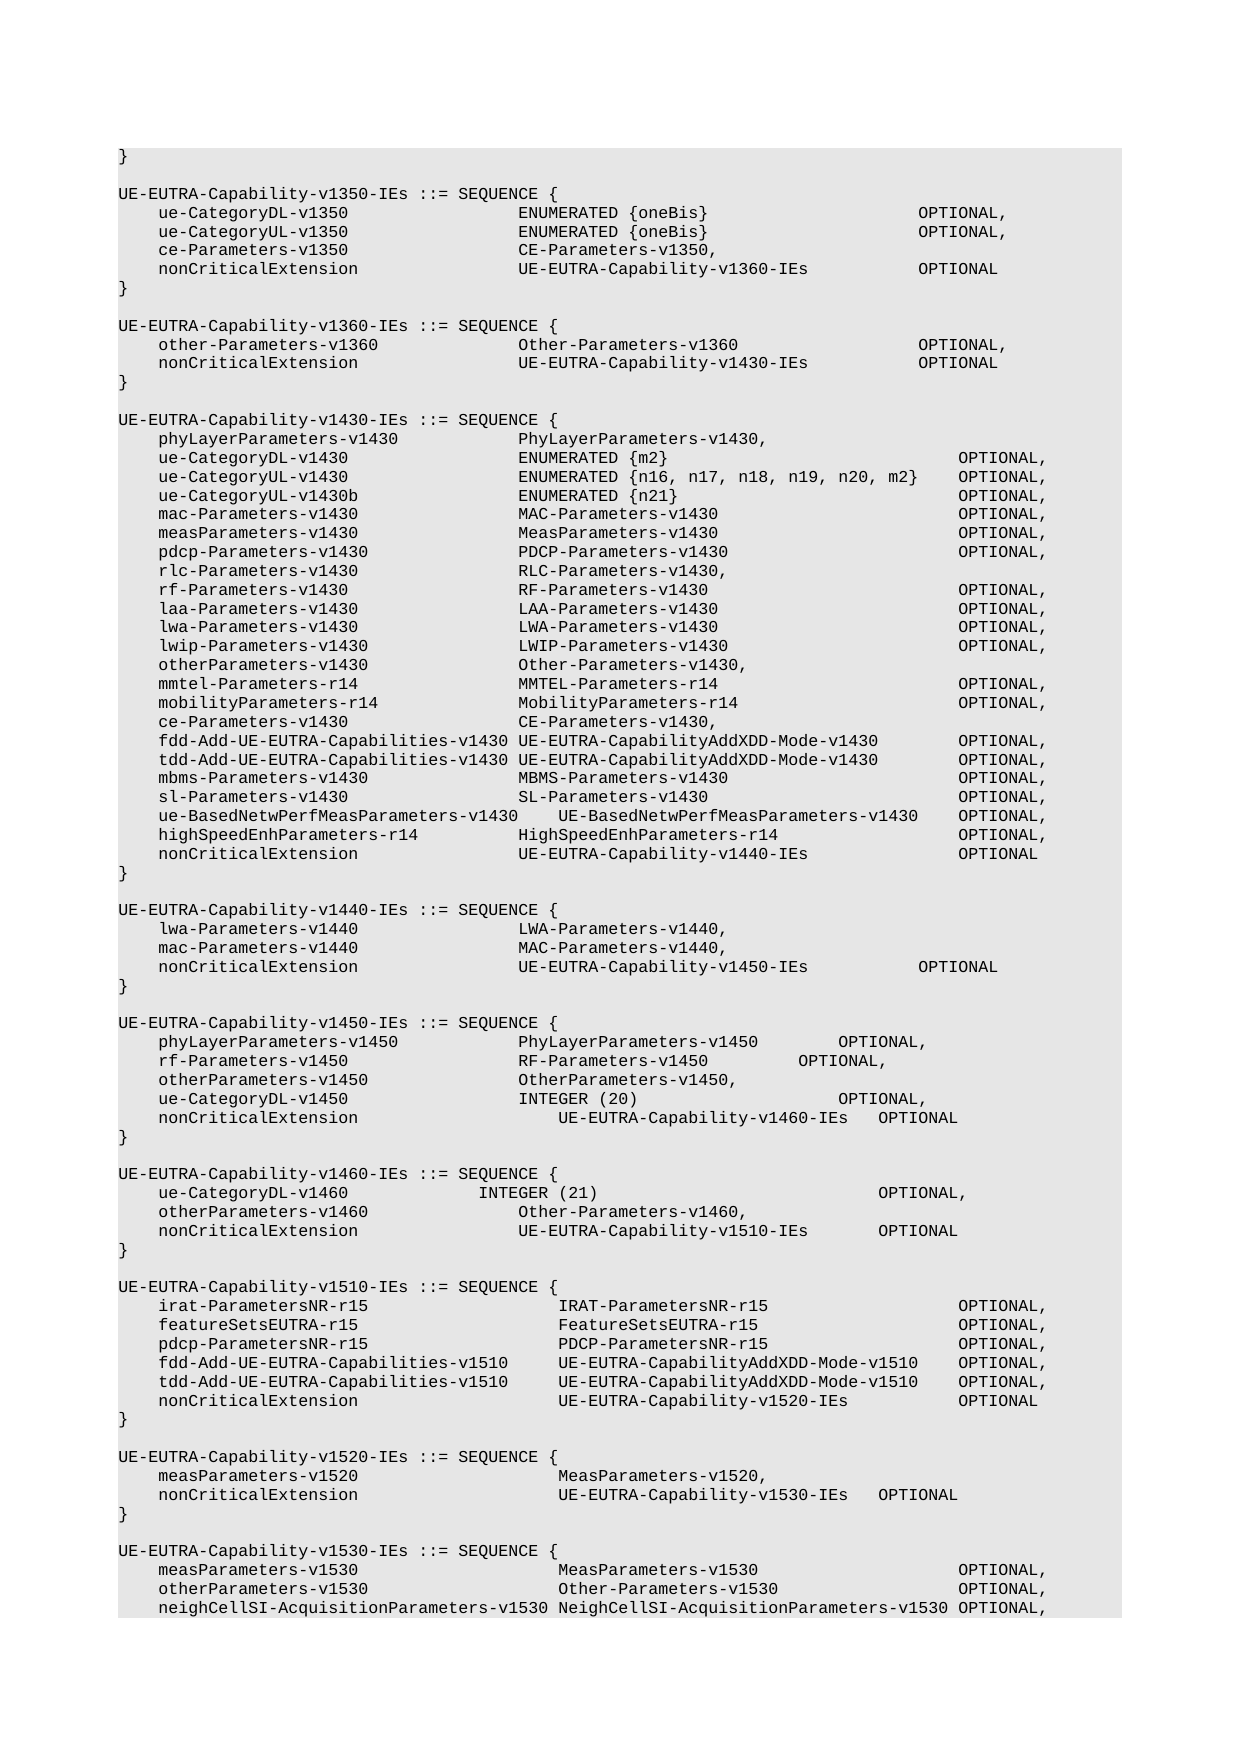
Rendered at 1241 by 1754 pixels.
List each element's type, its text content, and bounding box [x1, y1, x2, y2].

text } [118, 1411, 1122, 1430]
text tdd-Add-UE-EUTRA-Capabilities-v1430 UE-EUTRA-CapabilityAddXDD-Mode-v1430 OPTIONAL, [118, 751, 1122, 770]
text UE-EUTRA-Capability-v1450-IEs ::= SEQUENCE { [118, 1015, 1122, 1034]
text otherParameters-v1430 Other-Parameters-v1430, [118, 657, 1122, 676]
text UE-EUTRA-Capability-v1440-IEs ::= SEQUENCE { [118, 902, 1122, 921]
text nonCriticalExtension UE-EUTRA-Capability-v1440-IEs OPTIONAL [118, 845, 1122, 864]
text fdd-Add-UE-EUTRA-Capabilities-v1510 UE-EUTRA-CapabilityAddXDD-Mode-v1510 OPTIONAL, [118, 1354, 1122, 1373]
text } [118, 864, 1122, 883]
text nonCriticalExtension UE-EUTRA-Capability-v1450-IEs OPTIONAL [118, 958, 1122, 977]
text lwa-Parameters-v1440 LWA-Parameters-v1440, [118, 921, 1122, 939]
text measParameters-v1430 MeasParameters-v1430 OPTIONAL, [118, 525, 1122, 544]
text lwa-Parameters-v1430 LWA-Parameters-v1430 OPTIONAL, [118, 619, 1122, 638]
text ce-Parameters-v1350 CE-Parameters-v1350, [118, 242, 1122, 261]
text rf-Parameters-v1430 RF-Parameters-v1430 OPTIONAL, [118, 581, 1122, 600]
text } [118, 1505, 1122, 1524]
text measParameters-v1530 MeasParameters-v1530 OPTIONAL, [118, 1562, 1122, 1581]
text ue-CategoryDL-v1430 ENUMERATED {m2} OPTIONAL, [118, 449, 1122, 468]
text nonCriticalExtension UE-EUTRA-Capability-v1460-IEs OPTIONAL [118, 1109, 1122, 1128]
text otherParameters-v1530 Other-Parameters-v1530 OPTIONAL, [118, 1581, 1122, 1599]
text rf-Parameters-v1450 RF-Parameters-v1450 OPTIONAL, [118, 1053, 1122, 1072]
text lwip-Parameters-v1430 LWIP-Parameters-v1430 OPTIONAL, [118, 638, 1122, 657]
text ue-CategoryUL-v1430b ENUMERATED {n21} OPTIONAL, [118, 487, 1122, 506]
text measParameters-v1520 MeasParameters-v1520, [118, 1467, 1122, 1486]
text } [118, 1128, 1122, 1147]
text UE-EUTRA-Capability-v1510-IEs ::= SEQUENCE { [118, 1279, 1122, 1298]
text mobilityParameters-r14 MobilityParameters-r14 OPTIONAL, [118, 694, 1122, 713]
text } [118, 280, 1122, 298]
text UE-EUTRA-Capability-v1460-IEs ::= SEQUENCE { [118, 1166, 1122, 1185]
text neighCellSI-AcquisitionParameters-v1530 NeighCellSI-AcquisitionParameters-v1530 OPTIONAL, [118, 1599, 1122, 1618]
text mac-Parameters-v1440 MAC-Parameters-v1440, [118, 939, 1122, 958]
text laa-Parameters-v1430 LAA-Parameters-v1430 OPTIONAL, [118, 600, 1122, 619]
text ue-BasedNetwPerfMeasParameters-v1430 UE-BasedNetwPerfMeasParameters-v1430 OPTIONAL, [118, 808, 1122, 826]
text nonCriticalExtension UE-EUTRA-Capability-v1520-IEs OPTIONAL [118, 1392, 1122, 1411]
text nonCriticalExtension UE-EUTRA-Capability-v1430-IEs OPTIONAL [118, 355, 1122, 374]
text } [118, 977, 1122, 996]
text } [118, 1241, 1122, 1260]
text ue-CategoryUL-v1430 ENUMERATED {n16, n17, n18, n19, n20, m2} OPTIONAL, [118, 468, 1122, 487]
text ue-CategoryDL-v1460 INTEGER (21) OPTIONAL, [118, 1185, 1122, 1203]
text nonCriticalExtension UE-EUTRA-Capability-v1510-IEs OPTIONAL [118, 1222, 1122, 1241]
text ue-CategoryUL-v1350 ENUMERATED {oneBis} OPTIONAL, [118, 223, 1122, 242]
text featureSetsEUTRA-r15 FeatureSetsEUTRA-r15 OPTIONAL, [118, 1317, 1122, 1336]
text phyLayerParameters-v1450 PhyLayerParameters-v1450 OPTIONAL, [118, 1034, 1122, 1053]
text phyLayerParameters-v1430 PhyLayerParameters-v1430, [118, 431, 1122, 449]
text otherParameters-v1460 Other-Parameters-v1460, [118, 1203, 1122, 1222]
text ue-CategoryDL-v1450 INTEGER (20) OPTIONAL, [118, 1090, 1122, 1109]
text } [118, 148, 1122, 167]
text UE-EUTRA-Capability-v1530-IEs ::= SEQUENCE { [118, 1543, 1122, 1562]
text pdcp-ParametersNR-r15 PDCP-ParametersNR-r15 OPTIONAL, [118, 1336, 1122, 1354]
text ce-Parameters-v1430 CE-Parameters-v1430, [118, 713, 1122, 732]
text rlc-Parameters-v1430 RLC-Parameters-v1430, [118, 562, 1122, 581]
text UE-EUTRA-Capability-v1430-IEs ::= SEQUENCE { [118, 412, 1122, 431]
text mbms-Parameters-v1430 MBMS-Parameters-v1430 OPTIONAL, [118, 770, 1122, 789]
text other-Parameters-v1360 Other-Parameters-v1360 OPTIONAL, [118, 336, 1122, 355]
text irat-ParametersNR-r15 IRAT-ParametersNR-r15 OPTIONAL, [118, 1298, 1122, 1317]
text nonCriticalExtension UE-EUTRA-Capability-v1530-IEs OPTIONAL [118, 1486, 1122, 1505]
text tdd-Add-UE-EUTRA-Capabilities-v1510 UE-EUTRA-CapabilityAddXDD-Mode-v1510 OPTIONAL, [118, 1373, 1122, 1392]
text UE-EUTRA-Capability-v1360-IEs ::= SEQUENCE { [118, 317, 1122, 336]
text nonCriticalExtension UE-EUTRA-Capability-v1360-IEs OPTIONAL [118, 261, 1122, 280]
text } [118, 374, 1122, 393]
text highSpeedEnhParameters-r14 HighSpeedEnhParameters-r14 OPTIONAL, [118, 826, 1122, 845]
text UE-EUTRA-Capability-v1350-IEs ::= SEQUENCE { [118, 185, 1122, 204]
text mac-Parameters-v1430 MAC-Parameters-v1430 OPTIONAL, [118, 506, 1122, 525]
text pdcp-Parameters-v1430 PDCP-Parameters-v1430 OPTIONAL, [118, 544, 1122, 562]
text UE-EUTRA-Capability-v1520-IEs ::= SEQUENCE { [118, 1449, 1122, 1467]
text fdd-Add-UE-EUTRA-Capabilities-v1430 UE-EUTRA-CapabilityAddXDD-Mode-v1430 OPTIONAL, [118, 732, 1122, 751]
text sl-Parameters-v1430 SL-Parameters-v1430 OPTIONAL, [118, 789, 1122, 808]
text ue-CategoryDL-v1350 ENUMERATED {oneBis} OPTIONAL, [118, 204, 1122, 223]
text mmtel-Parameters-r14 MMTEL-Parameters-r14 OPTIONAL, [118, 676, 1122, 694]
text otherParameters-v1450 OtherParameters-v1450, [118, 1072, 1122, 1090]
